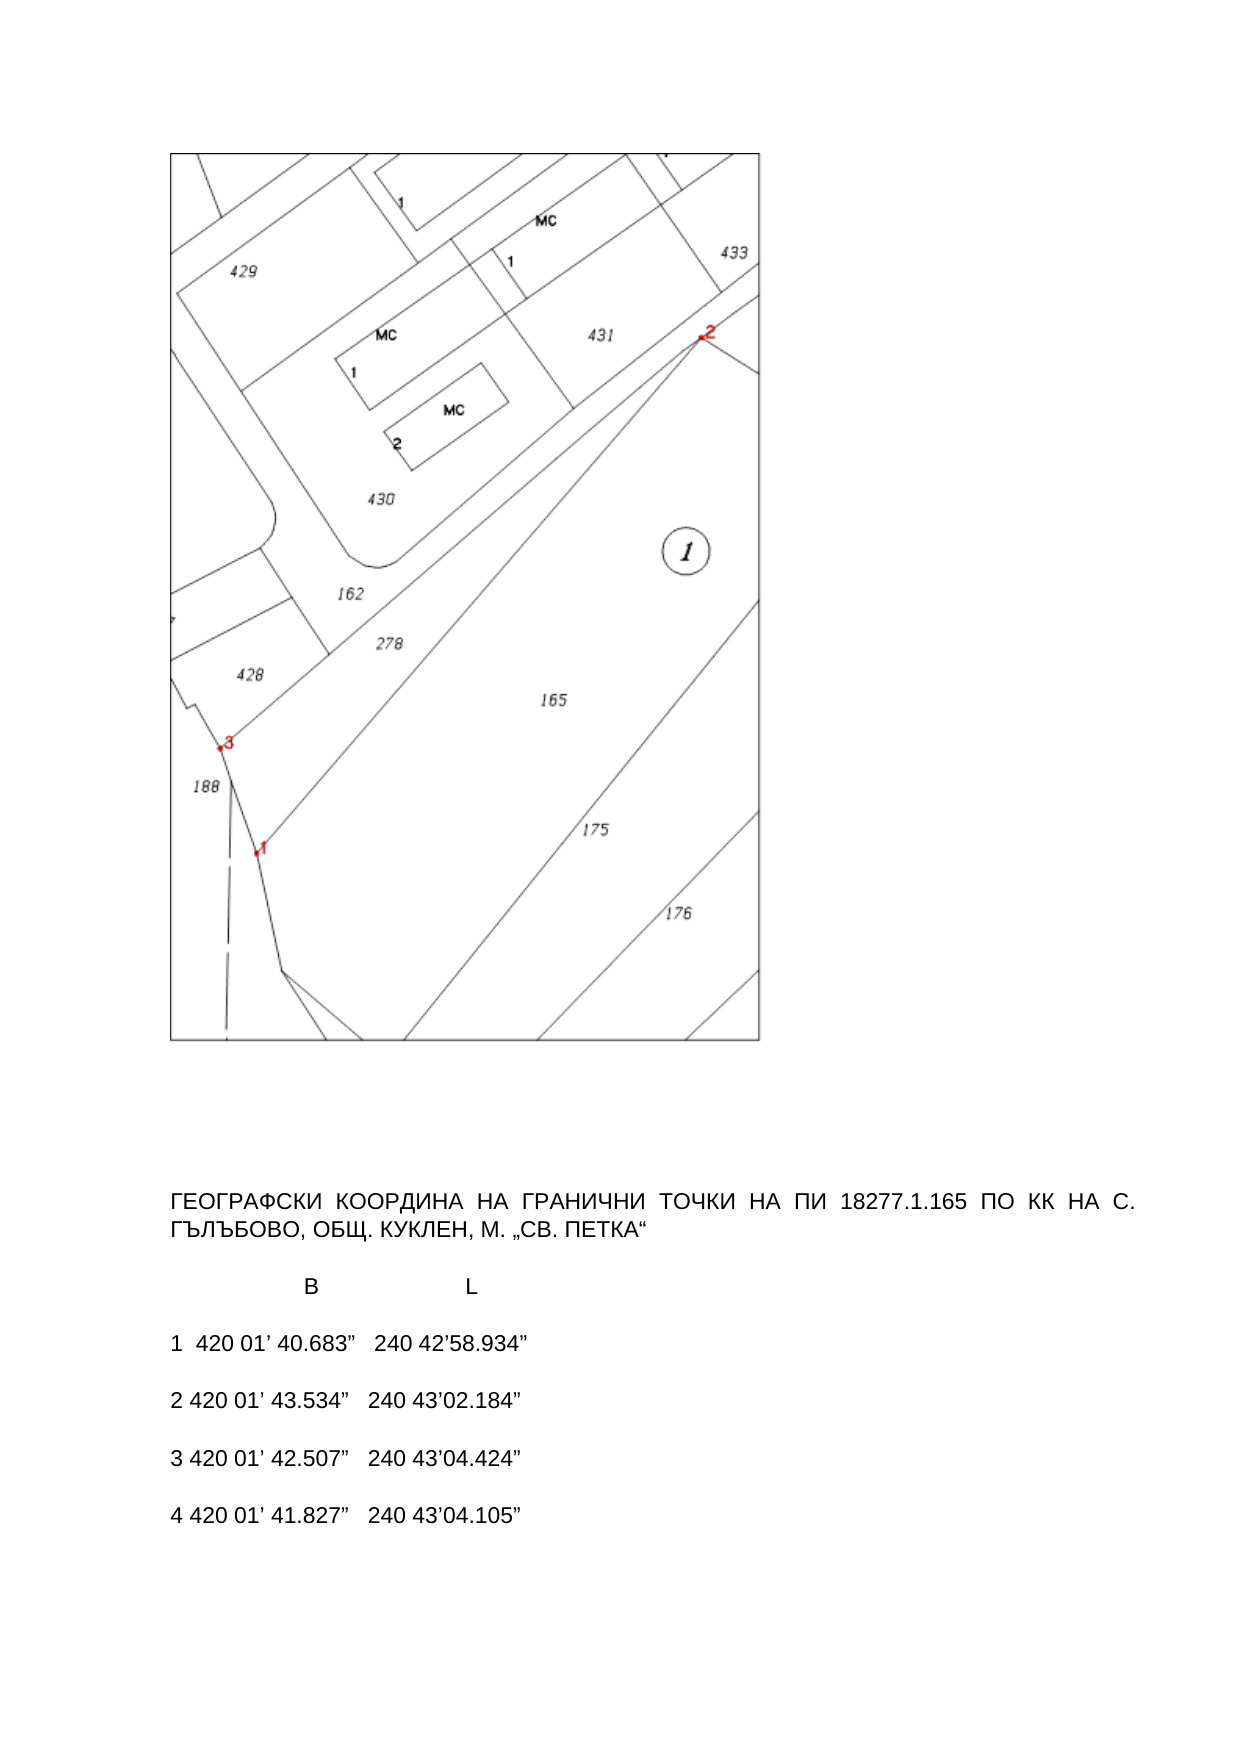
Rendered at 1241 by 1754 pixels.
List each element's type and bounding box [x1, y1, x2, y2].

table_header [159, 148, 1148, 1557]
picture [170, 153, 763, 1043]
